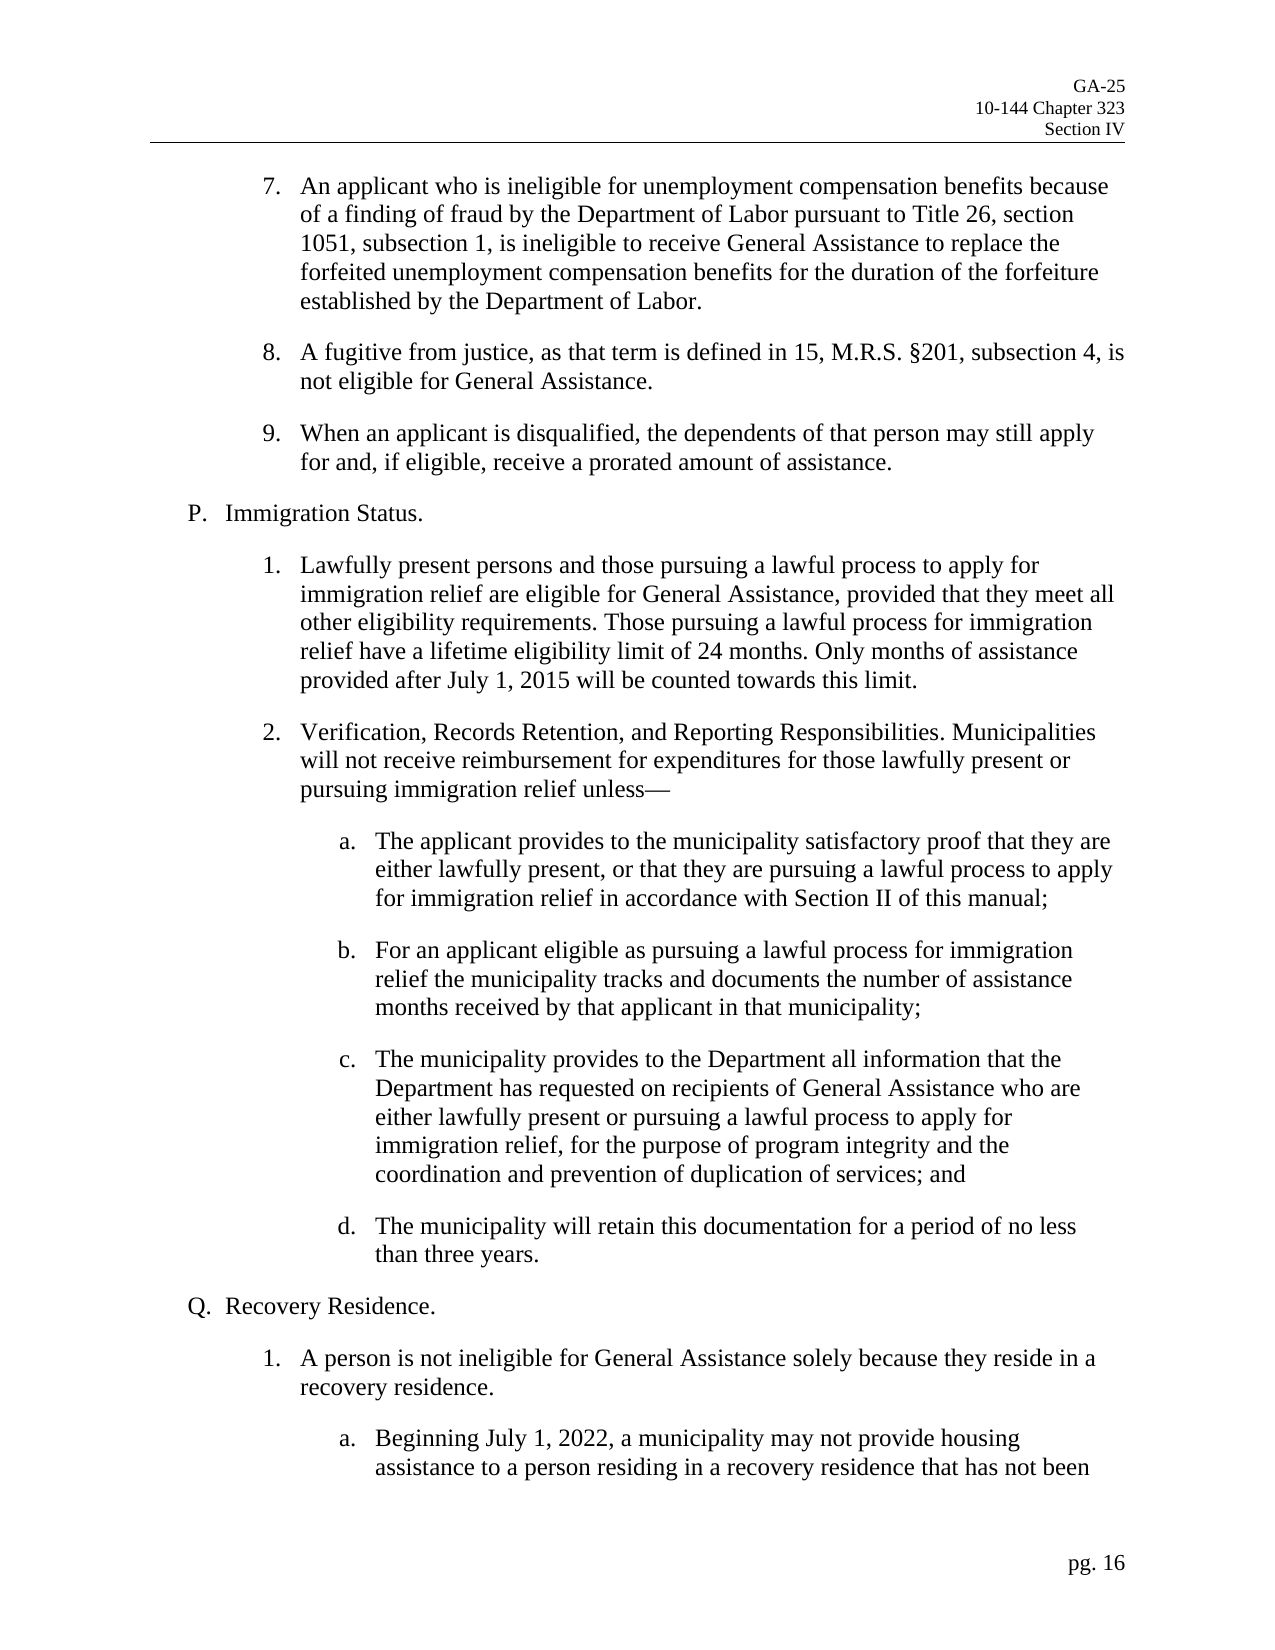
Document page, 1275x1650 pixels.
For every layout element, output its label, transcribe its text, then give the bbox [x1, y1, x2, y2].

list A person is not ineligible for General Assistance solely because they reside in a recovery residence. [262, 1343, 1125, 1400]
list The municipality will retain this documentation for a period of no less than three years. [356, 1211, 1125, 1268]
list Lawfully present persons and those pursuing a lawful process to apply for immigration relief are eligible for General Assistance, provided that they meet all other eligibility requirements. Those pursuing a lawful process for immigration relief have a lifetime eligibility limit of 24 months. Only months of assistance provided after July 1, 2015 will be counted towards this limit. [262, 550, 1125, 694]
list The applicant provides to the municipality satisfactory proof that they are either lawfully present, or that they are pursuing a lawful process to apply for immigration relief in accordance with Section II of this manual; [356, 826, 1125, 912]
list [356, 1423, 1125, 1481]
list A fugitive from justice, as that term is defined in 15, M.R.S. §201, subsection 4, is not eligible for General Assistance. [262, 337, 1125, 395]
list When an applicant is disqualified, the dependents of that person may still apply for and, if eligible, receive a prorated amount of assistance. [262, 418, 1125, 475]
list For an applicant eligible as pursuing a lawful process for immigration relief the municipality tracks and documents the number of assistance months received by that applicant in that municipality; [356, 935, 1125, 1021]
list Immigration Status. [187, 498, 1125, 527]
list Verification, Records Retention, and Reporting Responsibilities. Municipalities will not receive reimbursement for expenditures for those lawfully present or pursuing immigration relief unless— [262, 717, 1125, 803]
list The municipality provides to the Department all information that the Department has requested on recipients of General Assistance who are either lawfully present or pursuing a lawful process to apply for immigration relief, for the purpose of program integrity and the coordination and prevention of duplication of services; and [356, 1044, 1125, 1188]
list An applicant who is ineligible for unemployment compensation benefits because of a finding of fraud by the Department of Labor pursuant to Title 26, section 1051, subsection 1, is ineligible to receive General Assistance to replace the forfeited unemployment compensation benefits for the duration of the forfeiture established by the Department of Labor. [262, 171, 1125, 314]
list Recovery Residence. [187, 1291, 1125, 1320]
